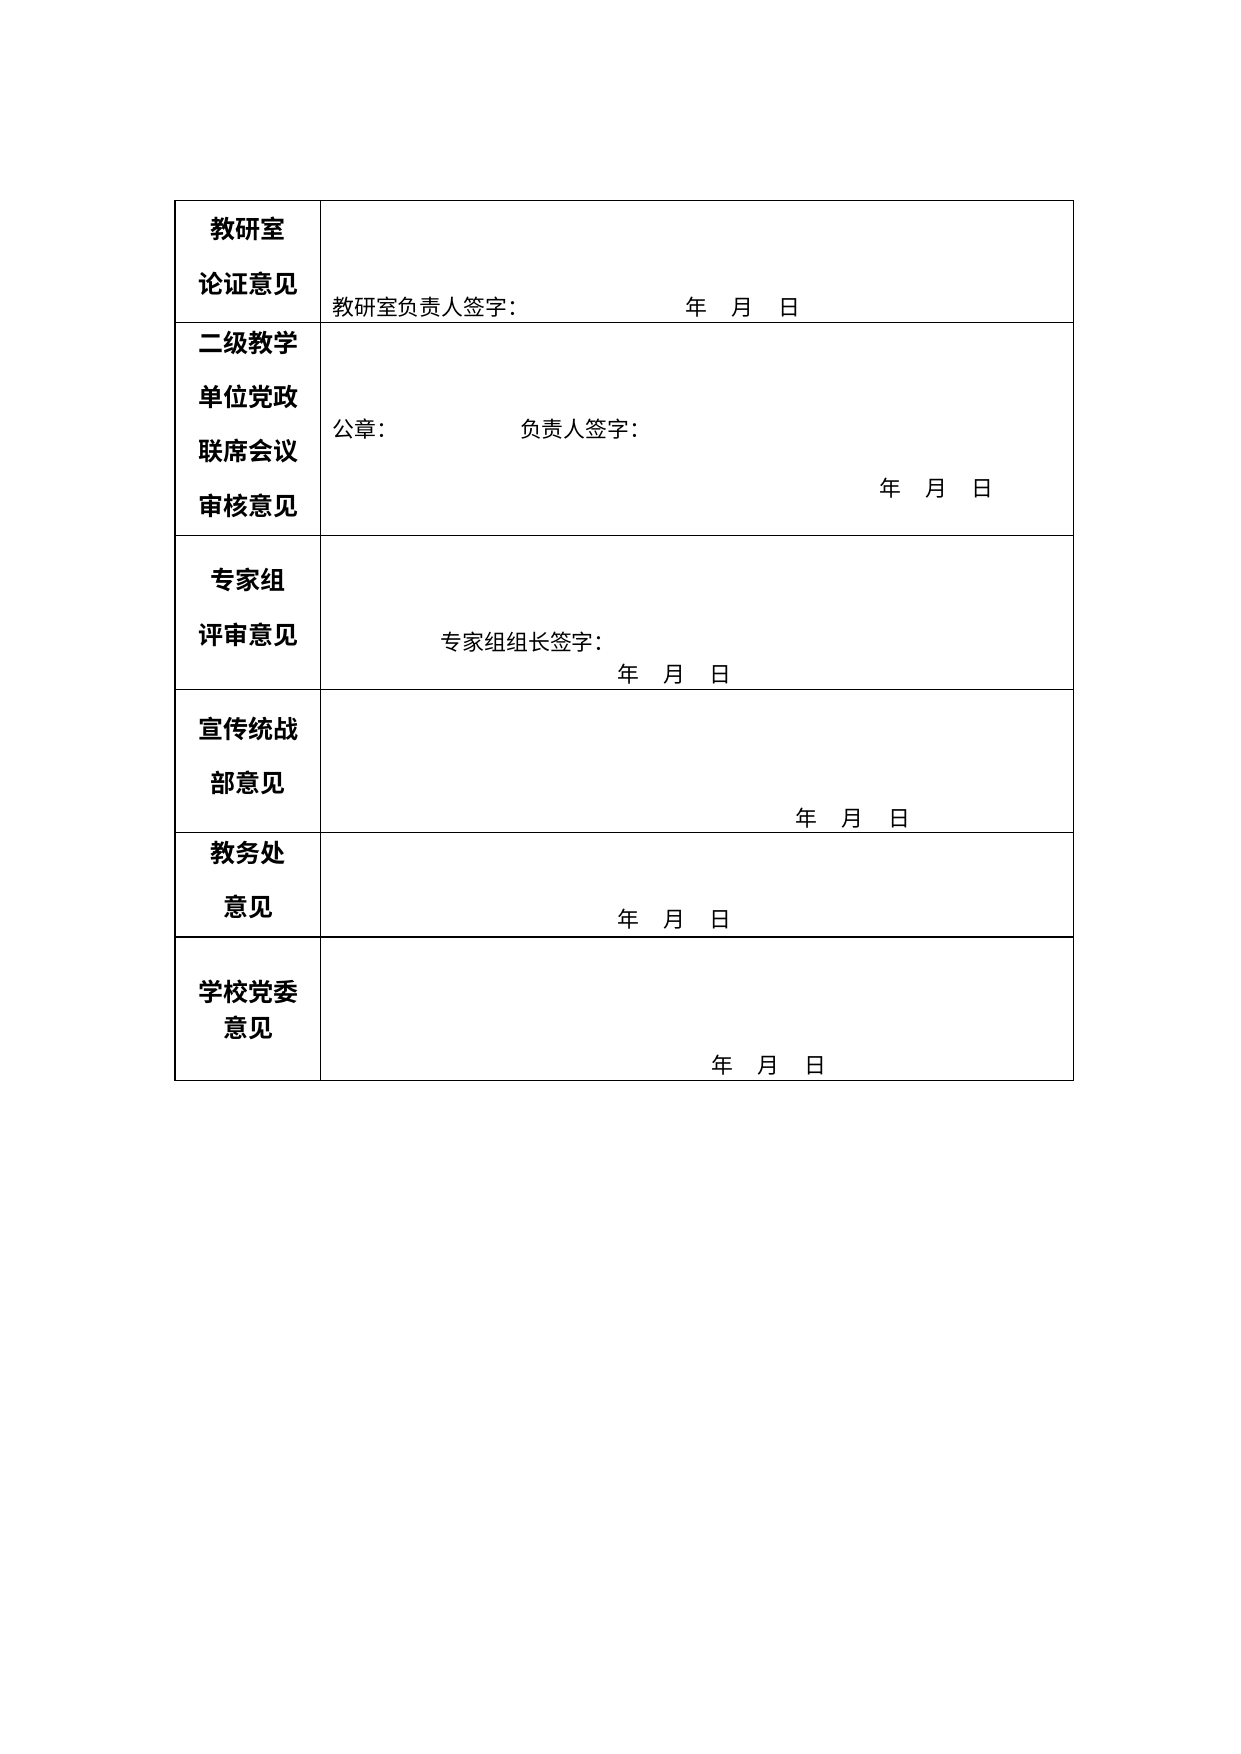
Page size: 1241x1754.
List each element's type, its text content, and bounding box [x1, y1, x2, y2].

table_cell 学校党委意见 [176, 938, 320, 1080]
table_cell 宣传统战部意见 [176, 690, 320, 832]
table_cell 年 月 日 [321, 690, 1073, 832]
table_cell 专家组组长签字： 年 月 日 [321, 536, 1073, 689]
table_cell 二级教学单位党政联席会议 审核意见 [176, 323, 320, 535]
table_cell 教务处 意见 [176, 833, 320, 936]
table_cell 公章： 负责人签字： 年 月 日 [321, 323, 1073, 535]
table_cell 年 月 日 [321, 938, 1073, 1080]
table_cell 专家组 评审意见 [176, 536, 320, 689]
table_header 教研室负责人签字： 年 月 日 [321, 201, 1073, 322]
table_header 教研室 论证意见 [176, 201, 320, 322]
table_cell 年 月 日 [321, 833, 1073, 936]
